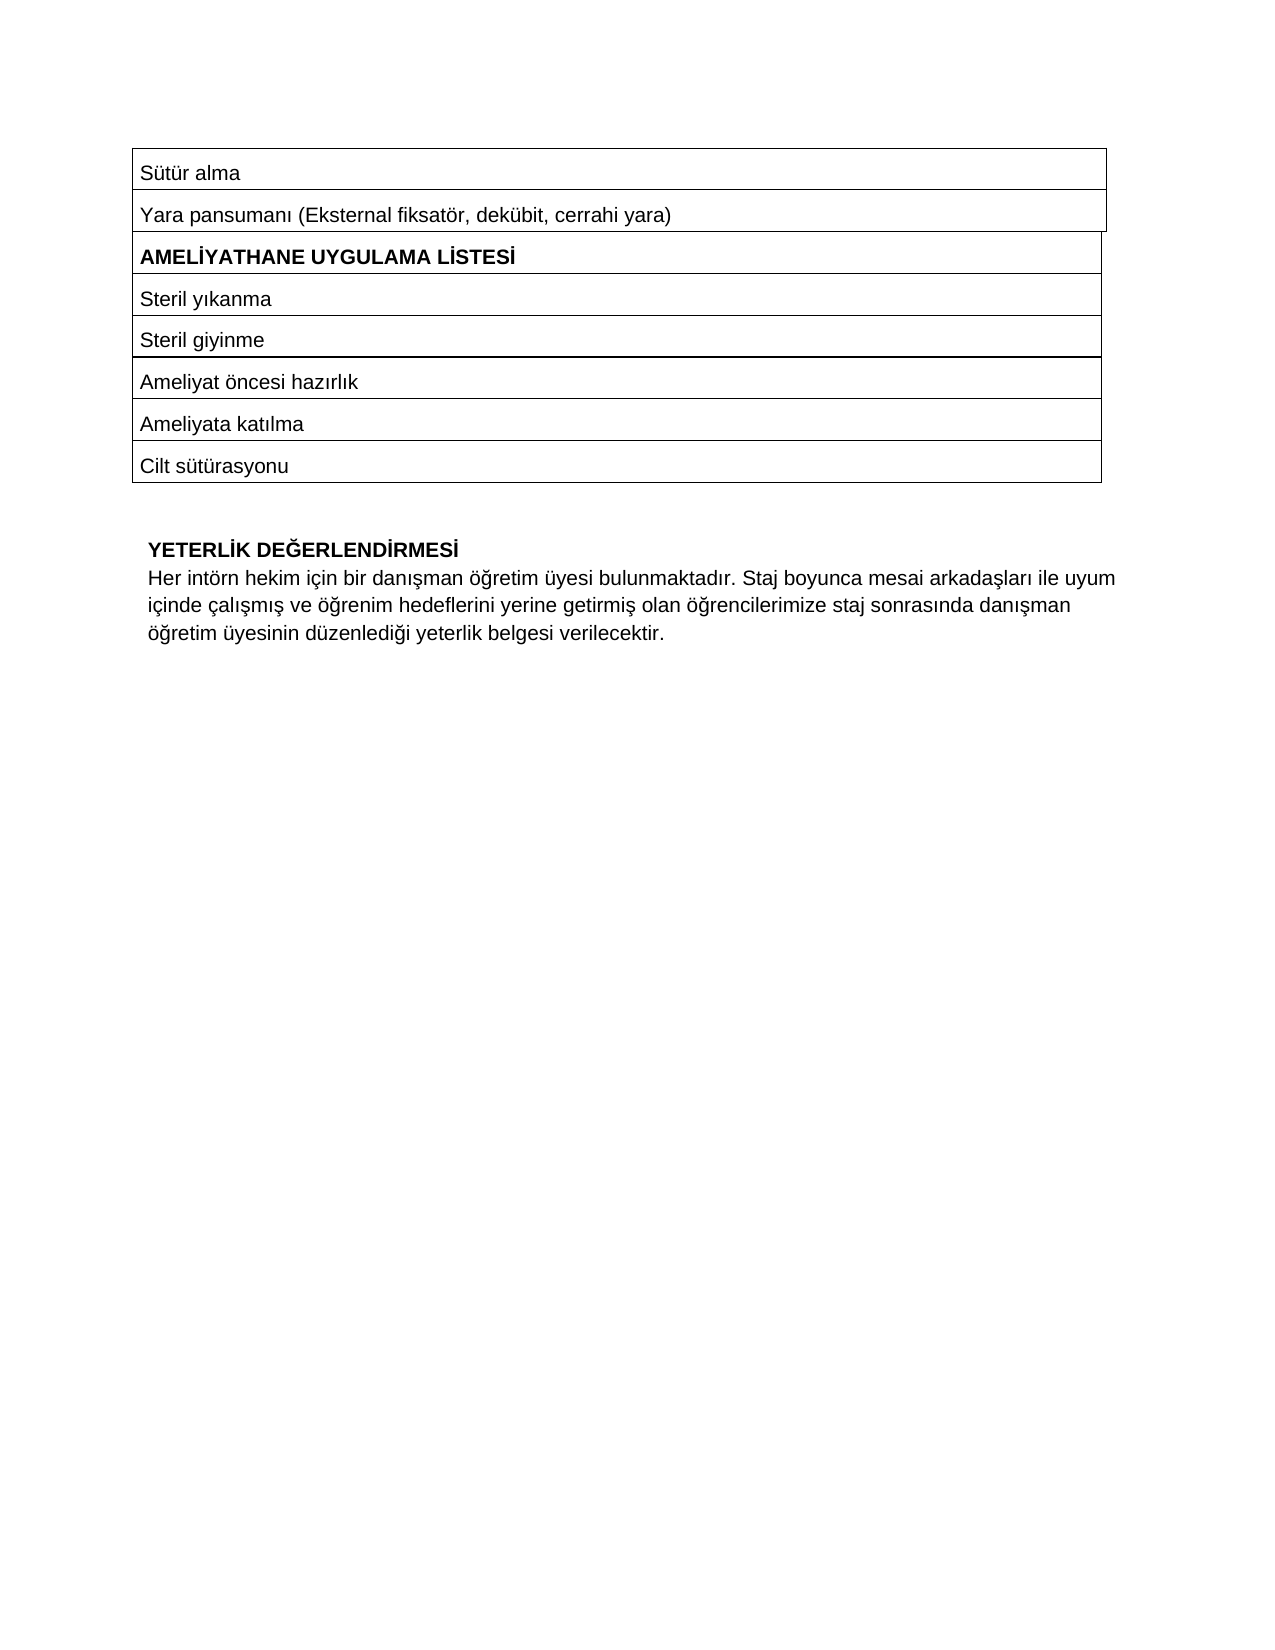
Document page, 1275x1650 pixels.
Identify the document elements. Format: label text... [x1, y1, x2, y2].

table_cell Steril yıkanma [133, 274, 1101, 315]
table_cell [1102, 440, 1106, 482]
table_cell [1102, 315, 1106, 356]
table_cell Ameliyata katılma [133, 399, 1101, 440]
table_cell [1102, 273, 1106, 315]
table_cell Steril giyinme [133, 316, 1101, 356]
table_cell Ameliyat öncesi hazırlık [133, 358, 1101, 398]
table_cell [1102, 398, 1106, 440]
text YETERLİK DEĞERLENDİRMESİ [148, 538, 1127, 562]
table_cell [1102, 232, 1106, 273]
table_cell Cilt sütürasyonu [133, 441, 1101, 482]
text Her intörn hekim için bir danışman öğretim üyesi bulunmaktadır. Staj boyunca mesai arkadaşları ile uyum içinde çalışmış ve öğrenim hedeflerini yerine getirmiş olan öğrencilerimize staj sonrasında danışman öğretim üyesinin düzenlediği yeterlik belgesi verilecektir. [148, 565, 1127, 644]
table_cell AMELİYATHANE UYGULAMA LİSTESİ [133, 232, 1101, 273]
table_cell Sütür alma [133, 149, 1106, 189]
table_cell Yara pansumanı (Eksternal fiksatör, dekübit, cerrahi yara) [133, 190, 1106, 231]
table_cell [1102, 356, 1106, 398]
